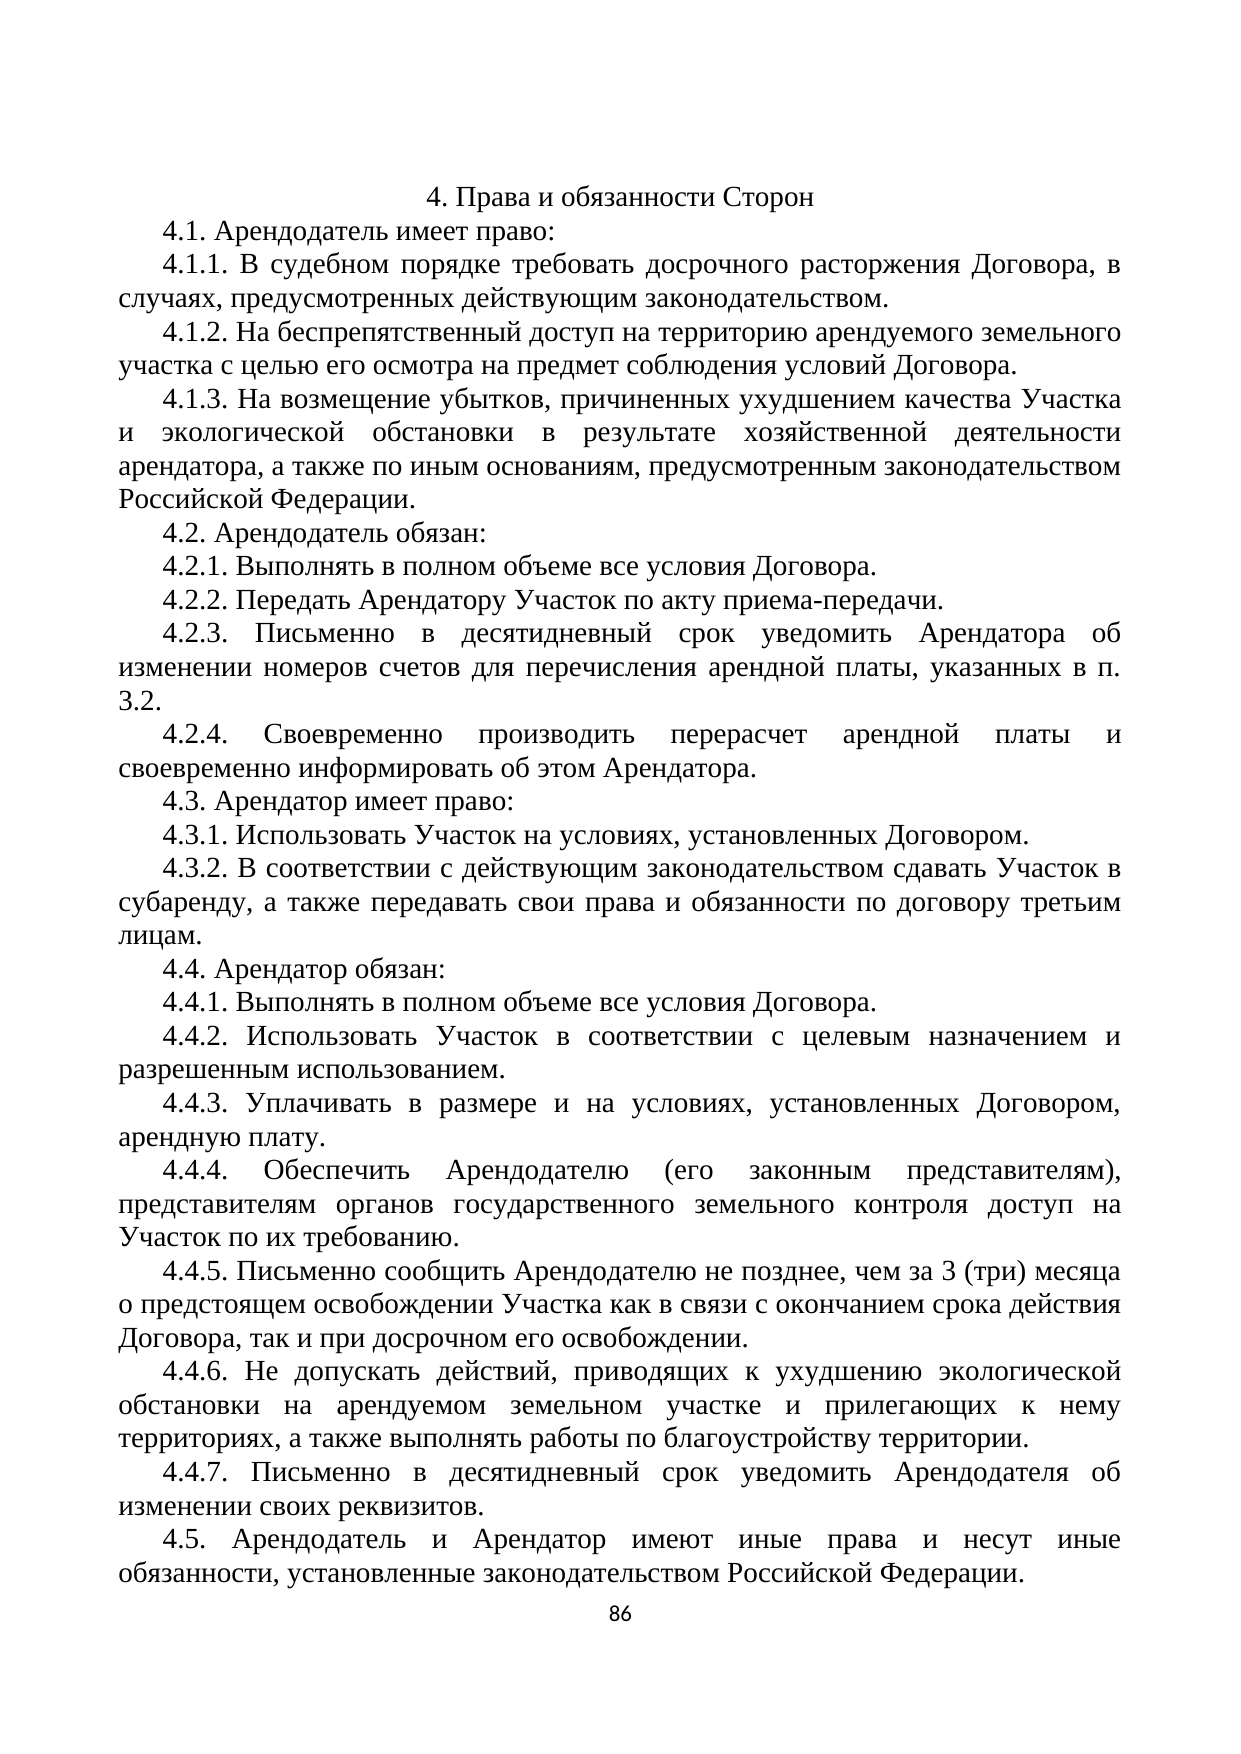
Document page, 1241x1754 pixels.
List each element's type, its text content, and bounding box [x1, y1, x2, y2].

text 4.4. Арендатор обязан: [118, 951, 1122, 984]
text 4.4.6. Не допускать действий, приводящих к ухудшению экологической обстановки на арендуемом земельном участке и прилегающих к нему территориях, а также выполнять работы по благоустройству территории. [118, 1353, 1122, 1454]
text 4.4.7. Письменно в десятидневный срок уведомить Арендодателя об изменении своих реквизитов. [118, 1454, 1122, 1521]
text 4.1.2. На беспрепятственный доступ на территорию арендуемого земельного участка с целью его осмотра на предмет соблюдения условий Договора. [118, 314, 1122, 381]
text 4.2.3. Письменно в десятидневный срок уведомить Арендатора об изменении номеров счетов для перечисления арендной платы, указанных в п. 3.2. [118, 616, 1122, 716]
text 4.2.1. Выполнять в полном объеме все условия Договора. [118, 548, 1122, 582]
text 4.4.4. Обеспечить Арендодателю (его законным представителям), представителям органов государственного земельного контроля доступ на Участок по их требованию. [118, 1152, 1122, 1253]
text 4.1. Арендодатель имеет право: [118, 213, 1122, 247]
text 4.2.2. Передать Арендатору Участок по акту приема-передачи. [118, 582, 1122, 616]
text 4.1.3. На возмещение убытков, причиненных ухудшением качества Участка и экологической обстановки в результате хозяйственной деятельности арендатора, а также по иным основаниям, предусмотренным законодательством Российской Федерации. [118, 381, 1122, 515]
text 4.3.1. Использовать Участок на условиях, установленных Договором. [118, 817, 1122, 850]
text 4.1.1. В судебном порядке требовать досрочного расторжения Договора, в случаях, предусмотренных действующим законодательством. [118, 247, 1122, 314]
text 4.2. Арендодатель обязан: [118, 515, 1122, 548]
text 4.4.1. Выполнять в полном объеме все условия Договора. [118, 984, 1122, 1018]
text 4.4.5. Письменно сообщить Арендодателю не позднее, чем за 3 (три) месяца о предстоящем освобождении Участка как в связи с окончанием срока действия Договора, так и при досрочном его освобождении. [118, 1253, 1122, 1353]
text 4.5. Арендодатель и Арендатор имеют иные права и несут иные обязанности, установленные законодательством Российской Федерации. [118, 1521, 1122, 1588]
text 4.3.2. В соответствии с действующим законодательством сдавать Участок в субаренду, а также передавать свои права и обязанности по договору третьим лицам. [118, 850, 1122, 951]
text 4. Права и обязанности Сторон [118, 179, 1122, 213]
text 4.4.3. Уплачивать в размере и на условиях, установленных Договором, арендную плату. [118, 1085, 1122, 1152]
text 4.3. Арендатор имеет право: [118, 783, 1122, 817]
text 4.2.4. Своевременно производить перерасчет арендной платы и своевременно информировать об этом Арендатора. [118, 716, 1122, 783]
text 4.4.2. Использовать Участок в соответствии с целевым назначением и разрешенным использованием. [118, 1018, 1122, 1085]
